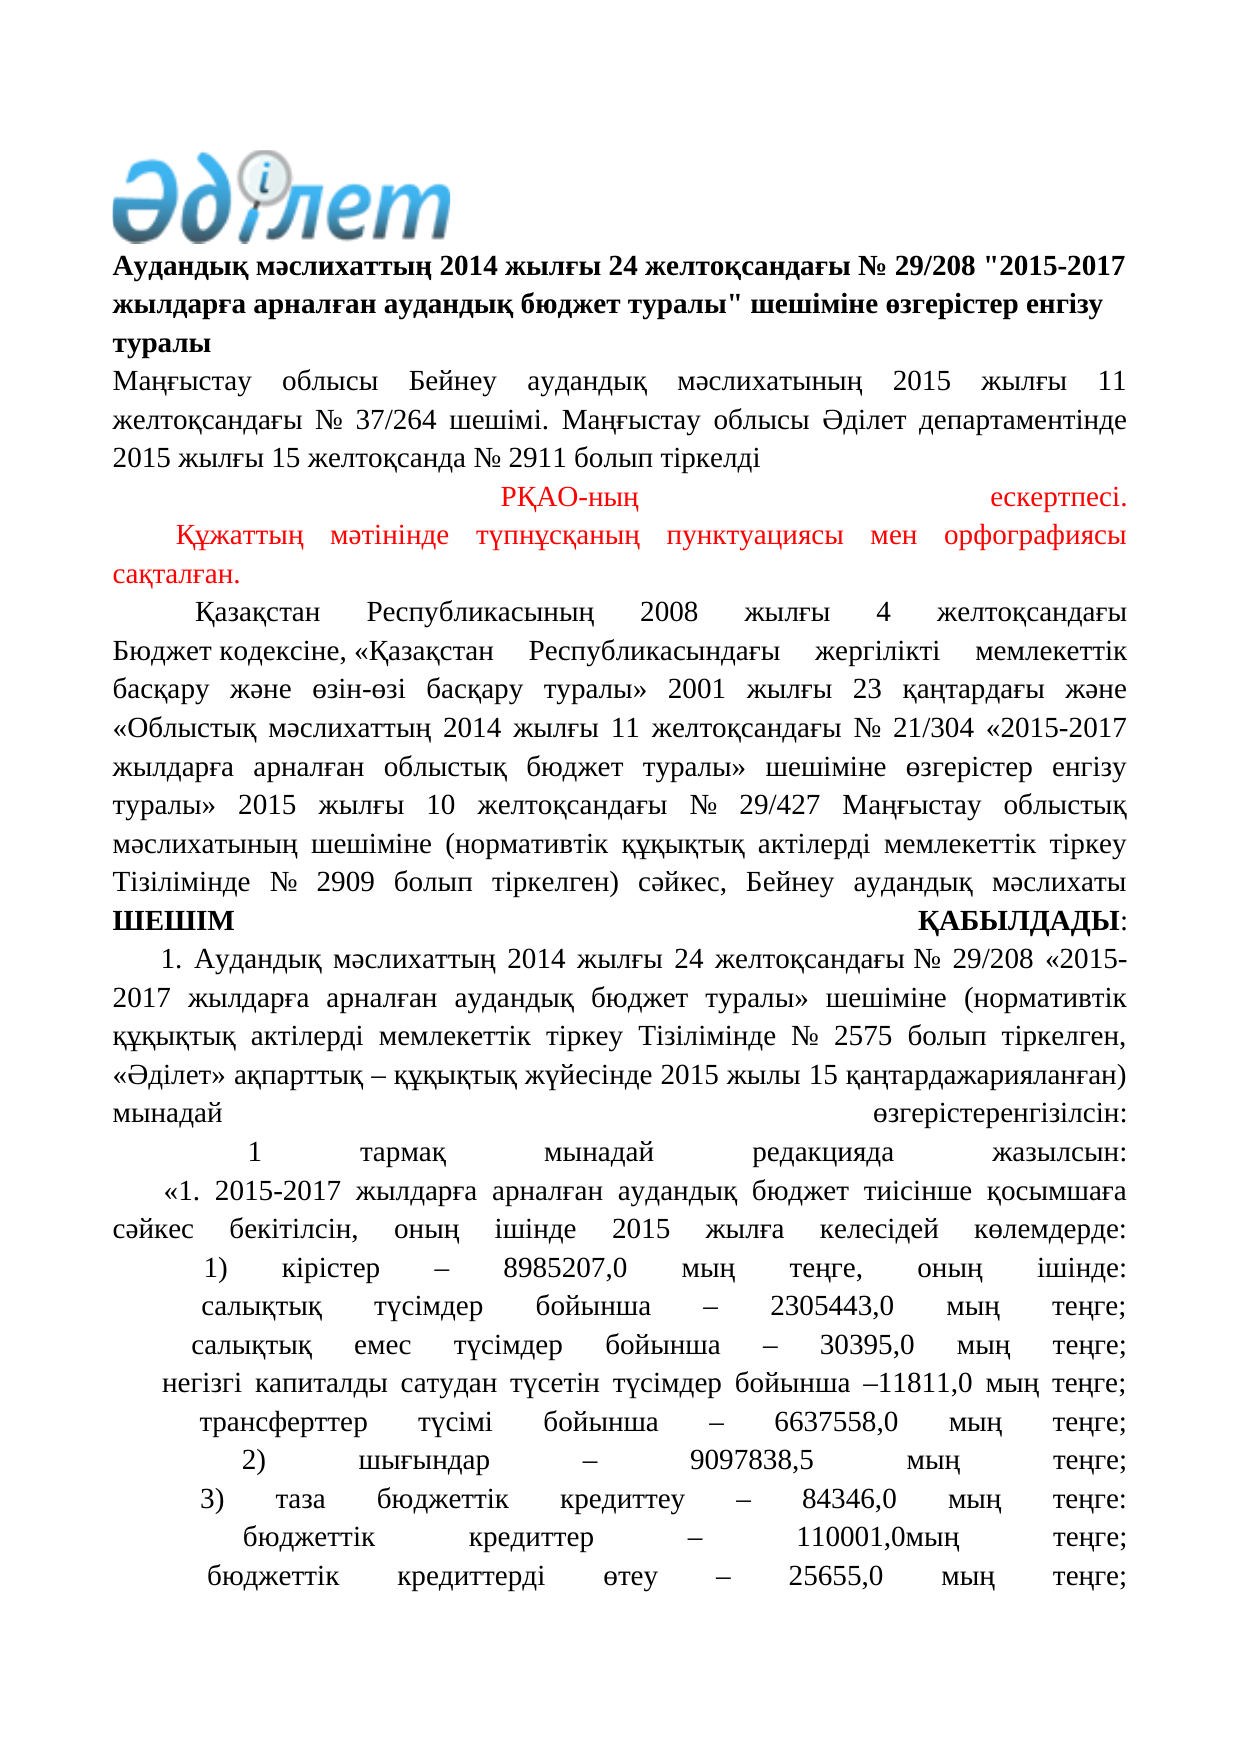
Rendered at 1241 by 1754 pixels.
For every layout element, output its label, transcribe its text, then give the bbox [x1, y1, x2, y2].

text РҚАО-ның ескертпесі. Құжаттың мәтінінде түпнұсқаның пунктуациясы мен орфографиясы сақталған. [112, 479, 1128, 589]
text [112, 594, 1128, 1592]
text Маңғыстау облысы Бейнеу аудандық мәслихатының 2015 жылғы 11 желтоқсандағы № 37/264 шешімі. Маңғыстау облысы Әділет департаментінде 2015 жылғы 15 желтоқсанда № 2911 болып тіркелді [112, 363, 1128, 474]
text Аудандық мәслихаттың 2014 жылғы 24 желтоқсандағы № 29/208 "2015-2017 жылдарға арналған аудандық бюджет туралы" шешіміне өзгерістер енгізу туралы [112, 248, 1128, 358]
picture [112, 150, 451, 244]
